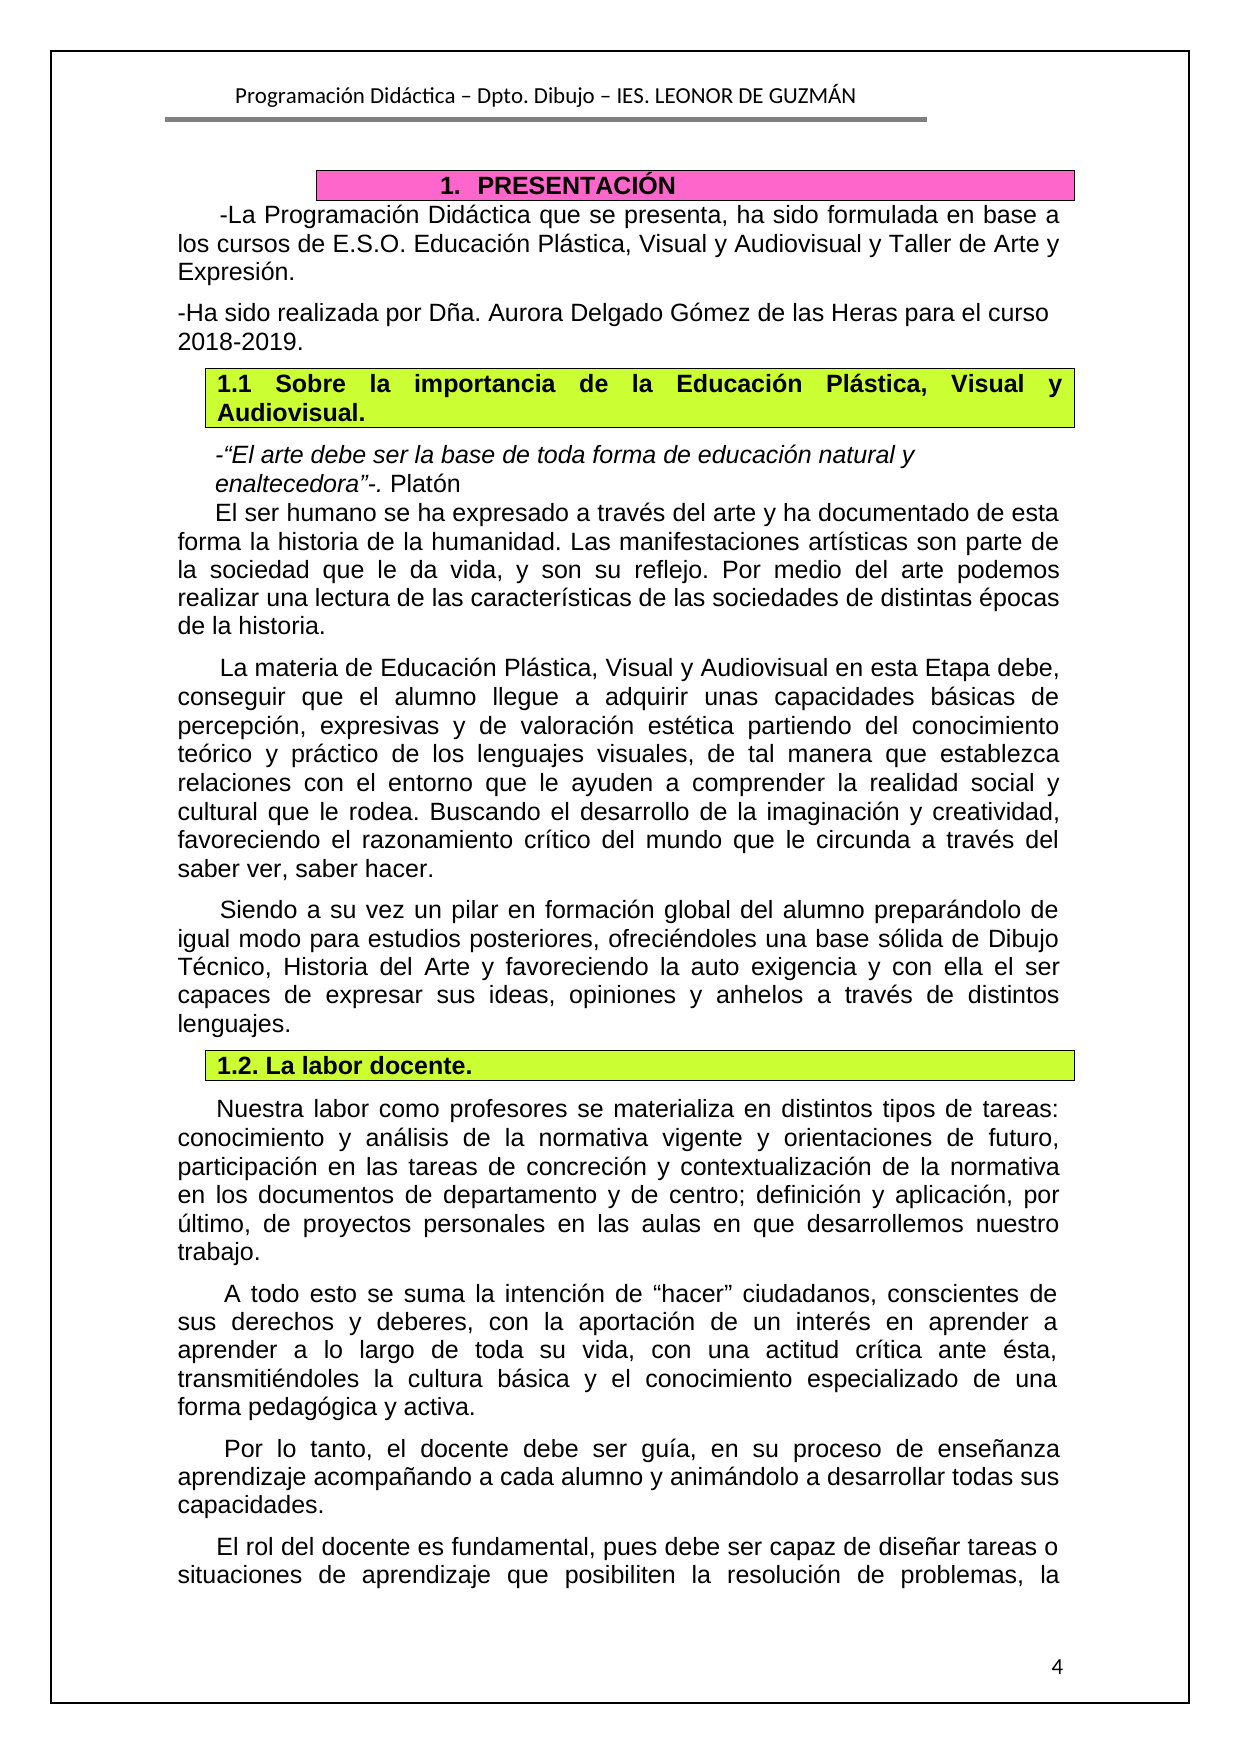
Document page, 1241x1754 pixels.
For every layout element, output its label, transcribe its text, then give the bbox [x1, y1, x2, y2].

text -La Programación Didáctica que se presenta, ha sido formulada en base a los cursos de E.S.O. Educación Plástica, Visual y Audiovisual y Taller de Arte y Expresión. [177, 201, 1061, 286]
text Por lo tanto, el docente debe ser guía, en su proceso de enseñanza aprendizaje acompañando a cada alumno y animándolo a desarrollar todas sus capacidades. [177, 1434, 1061, 1519]
text Siendo a su vez un pilar en formación global del alumno preparándolo de igual modo para estudios posteriores, ofreciéndoles una base sólida de Dibujo Técnico, Historia del Arte y favoreciendo la auto exigencia y con ella el ser capaces de expresar sus ideas, opiniones y anhelos a través de distintos lenguajes. [177, 896, 1061, 1037]
text La materia de Educación Plástica, Visual y Audiovisual en esta Etapa debe, conseguir que el alumno llegue a adquirir unas capacidades básicas de percepción, expresivas y de valoración estética partiendo del conocimiento teórico y práctico de los lenguajes visuales, de tal manera que establezca relaciones con el entorno que le ayuden a comprender la realidad social y cultural que le rodea. Buscando el desarrollo de la imaginación y creatividad, favoreciendo el razonamiento crítico del mundo que le circunda a través del saber ver, saber hacer. [177, 654, 1061, 882]
text -Ha sido realizada por Dña. Aurora Delgado Gómez de las Heras para el curso 2018-2019. [177, 298, 1063, 356]
text A todo esto se suma la intención de “hacer” ciudadanos, conscientes de sus derechos y deberes, con la aportación de un interés en aprender a aprender a lo largo de toda su vida, con una actitud crítica ante ésta, transmitiéndoles la cultura básica y el conocimiento especializado de una forma pedagógica y activa. [177, 1279, 1059, 1421]
text -“El arte debe ser la base de toda forma de educación natural y enaltecedora”-. Platón [215, 440, 1063, 498]
table_header 1.1 Sobre la importancia de la Educación Plástica, Visual y Audiovisual. [206, 369, 1074, 427]
table_header PRESENTACIÓN [317, 171, 1074, 200]
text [177, 1533, 1061, 1589]
text Nuestra labor como profesores se materializa en distintos tipos de tareas: conocimiento y análisis de la normativa vigente y orientaciones de futuro, participación en las tareas de concreción y contextualización de la normativa en los documentos de departamento y de centro; definición y aplicación, por último, de proyectos personales en las aulas en que desarrollemos nuestro trabajo. [177, 1095, 1061, 1266]
text El ser humano se ha expresado a través del arte y ha documentado de esta forma la historia de la humanidad. Las manifestaciones artísticas son parte de la sociedad que le da vida, y son su reflejo. Por medio del arte podemos realizar una lectura de las características de las sociedades de distintas épocas de la historia. [177, 499, 1061, 640]
table_header 1.2. La labor docente. [206, 1051, 1074, 1080]
